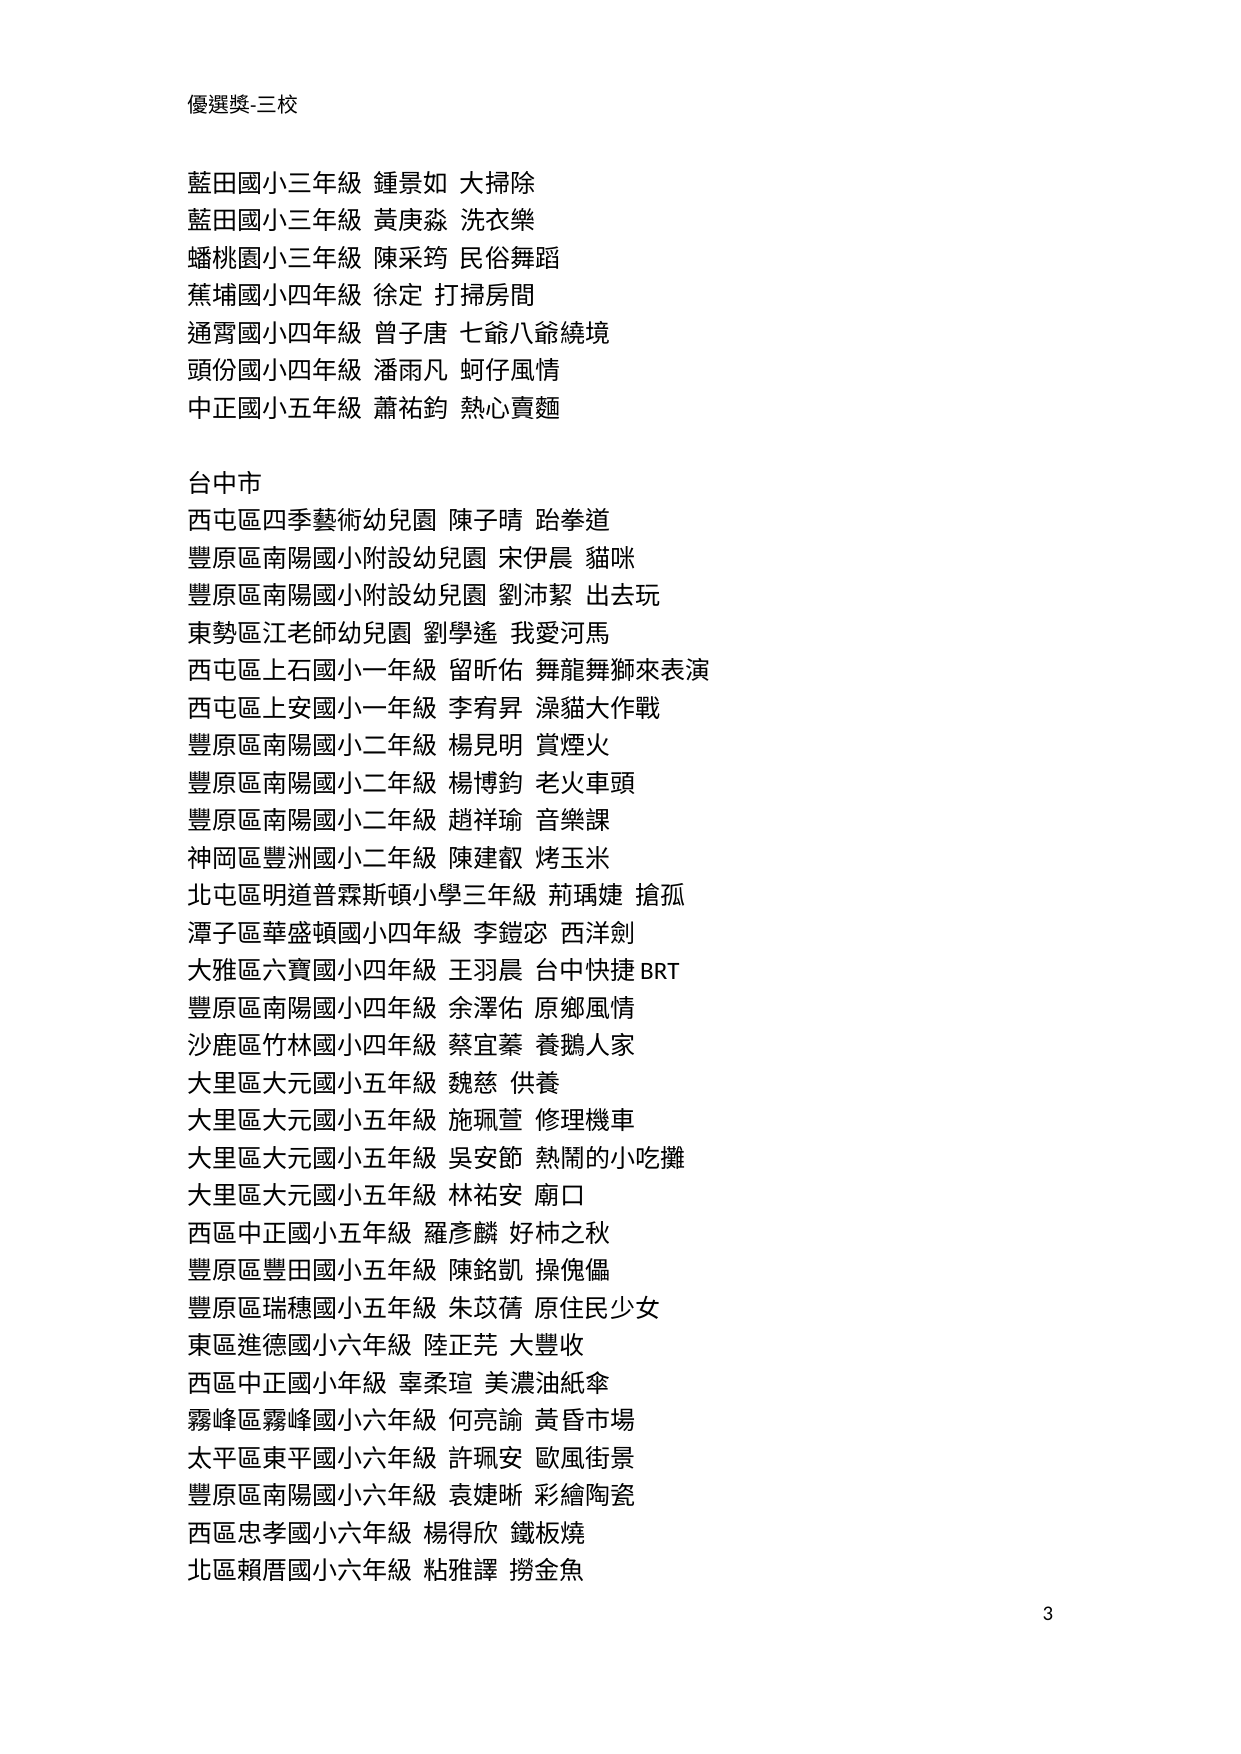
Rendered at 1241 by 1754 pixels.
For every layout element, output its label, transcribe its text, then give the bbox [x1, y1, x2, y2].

text 霧峰區霧峰國小六年級 何亮諭 黃昏市場 [187, 1400, 1053, 1437]
text 豐原區南陽國小四年級 余澤佑 原鄉風情 [187, 987, 1053, 1025]
text 沙鹿區竹林國小四年級 蔡宜蓁 養鵝人家 [187, 1025, 1053, 1062]
text 蕉埔國小四年級 徐定 打掃房間 [187, 275, 1053, 312]
text 西屯區上安國小一年級 李宥昇 澡貓大作戰 [187, 687, 1053, 725]
text 西區中正國小五年級 羅彥麟 好杮之秋 [187, 1212, 1053, 1250]
text 豐原區南陽國小附設幼兒園 宋伊晨 貓咪 [187, 537, 1053, 575]
text 藍田國小三年級 黃庚淼 洗衣樂 [187, 200, 1053, 237]
text 大里區大元國小五年級 吳安節 熱鬧的小吃攤 [187, 1137, 1053, 1175]
text 藍田國小三年級 鍾景如 大掃除 [187, 162, 1053, 200]
text 豐原區南陽國小二年級 趙祥瑜 音樂課 [187, 800, 1053, 837]
text 通霄國小四年級 曾子唐 七爺八爺繞境 [187, 312, 1053, 350]
text 豐原區南陽國小二年級 楊見明 賞煙火 [187, 725, 1053, 762]
text 西屯區四季藝術幼兒園 陳子晴 跆拳道 [187, 500, 1053, 537]
text 北屯區明道普霖斯頓小學三年級 荊瑀婕 搶孤 [187, 875, 1053, 912]
text 台中市 [187, 462, 1053, 500]
text 大雅區六寶國小四年級 王羽晨 台中快捷BRT [187, 950, 1053, 987]
text 蟠桃園小三年級 陳采筠 民俗舞蹈 [187, 237, 1053, 275]
text 大里區大元國小五年級 林祐安 廟口 [187, 1175, 1053, 1212]
text 大里區大元國小五年級 施珮萱 修理機車 [187, 1100, 1053, 1137]
text 西區中正國小年級 辜柔瑄 美濃油紙傘 [187, 1362, 1053, 1400]
text 豐原區豐田國小五年級 陳銘凱 操傀儡 [187, 1250, 1053, 1287]
text 豐原區南陽國小二年級 楊博鈞 老火車頭 [187, 762, 1053, 800]
text 北區賴厝國小六年級 粘雅譯 撈金魚 [187, 1550, 1053, 1587]
text 西屯區上石國小一年級 留昕佑 舞龍舞獅來表演 [187, 650, 1053, 687]
text 豐原區南陽國小附設幼兒園 劉沛絜 出去玩 [187, 575, 1053, 612]
text 中正國小五年級 蕭祐鈞 熱心賣麵 [187, 387, 1053, 425]
text 豐原區瑞穗國小五年級 朱苡蒨 原住民少女 [187, 1287, 1053, 1325]
text 頭份國小四年級 潘雨凡 蚵仔風情 [187, 350, 1053, 387]
text 東區進德國小六年級 陸正芫 大豐收 [187, 1325, 1053, 1362]
text 東勢區江老師幼兒園 劉學遙 我愛河馬 [187, 612, 1053, 650]
text 豐原區南陽國小六年級 袁婕晰 彩繪陶瓷 [187, 1475, 1053, 1512]
text 神岡區豐洲國小二年級 陳建叡 烤玉米 [187, 837, 1053, 875]
text 西區忠孝國小六年級 楊得欣 鐵板燒 [187, 1512, 1053, 1550]
text 大里區大元國小五年級 魏慈 供養 [187, 1062, 1053, 1100]
text 太平區東平國小六年級 許珮安 歐風街景 [187, 1437, 1053, 1475]
text 潭子區華盛頓國小四年級 李鎧宓 西洋劍 [187, 912, 1053, 950]
